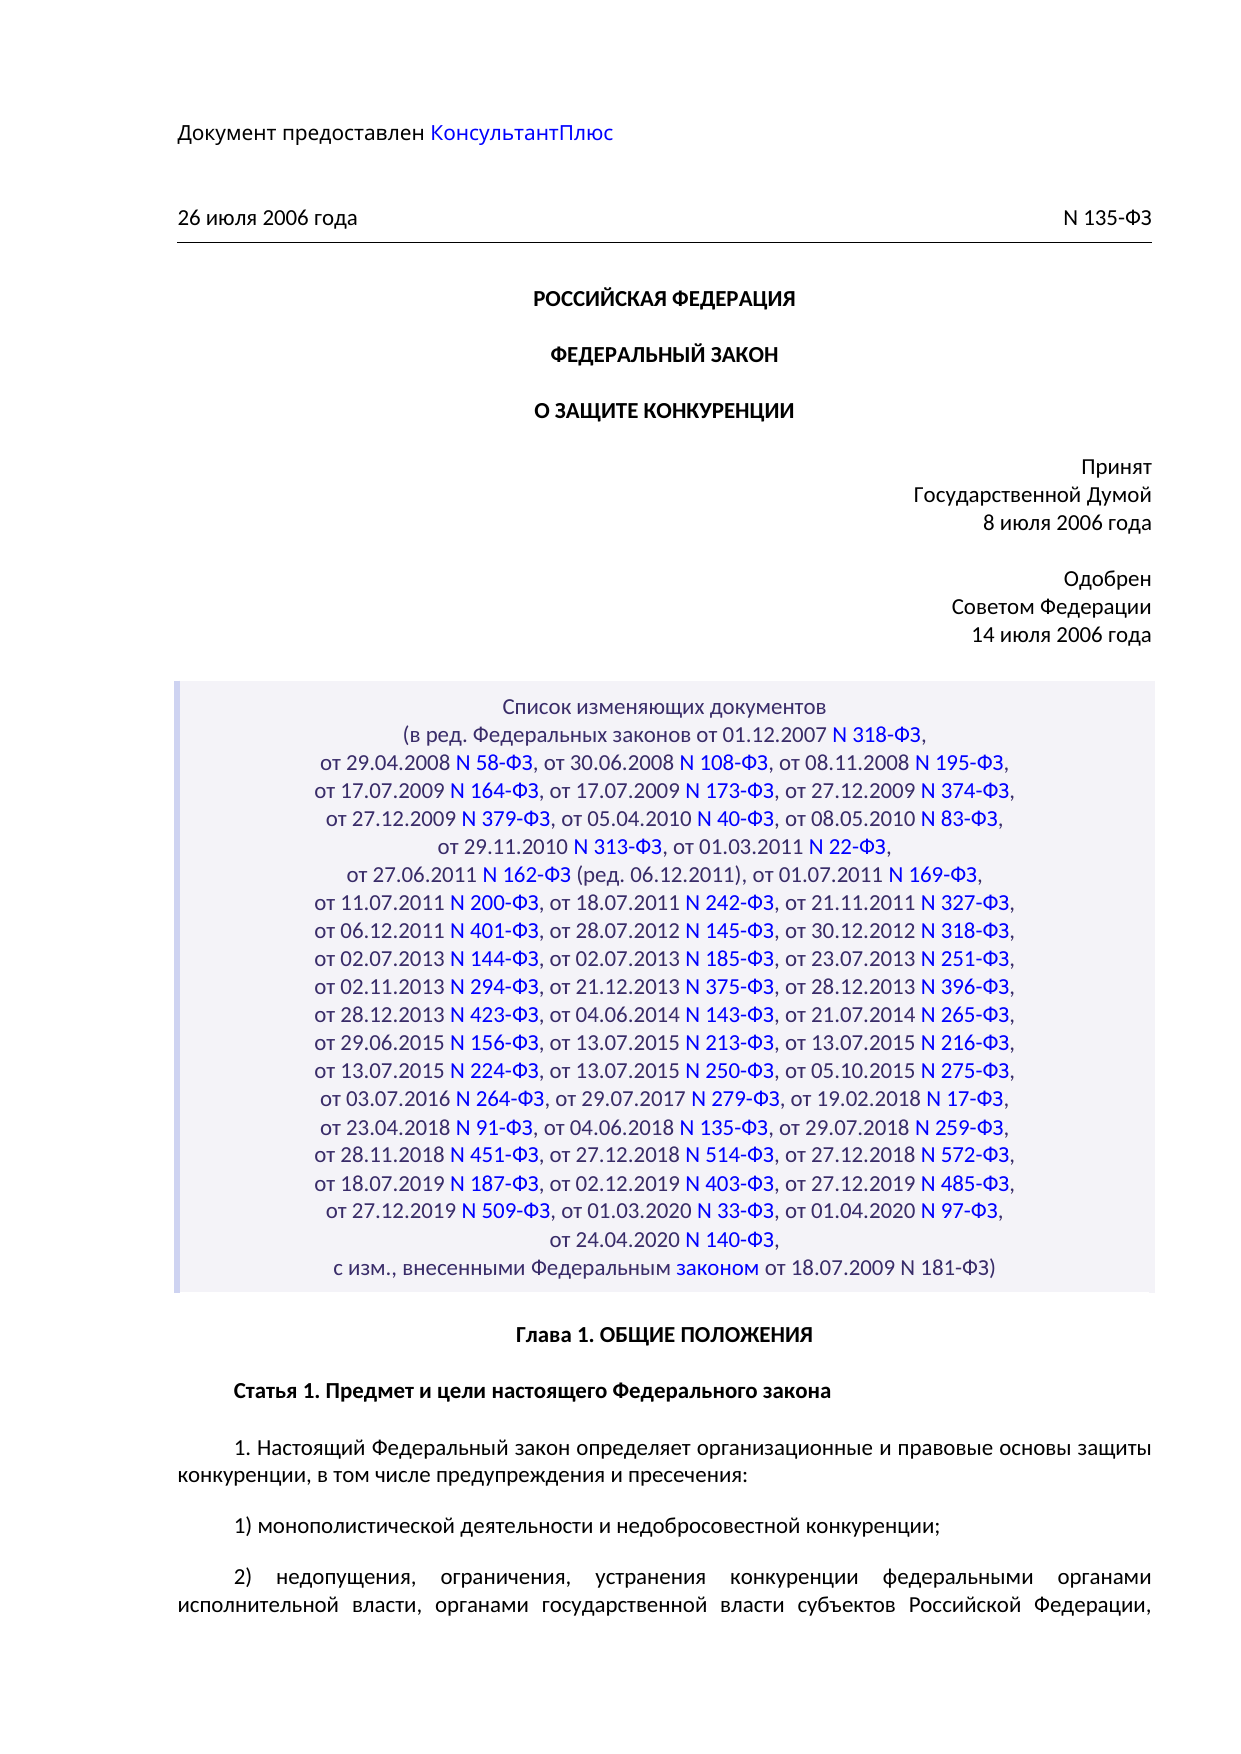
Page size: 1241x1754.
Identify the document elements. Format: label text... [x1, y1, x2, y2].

text Государственной Думой [177, 480, 1152, 508]
title Глава 1. ОБЩИЕ ПОЛОЖЕНИЯ [177, 1321, 1152, 1348]
text 1) монополистической деятельности и недобросовестной конкуренции; [177, 1512, 1152, 1539]
title ФЕДЕРАЛЬНЫЙ ЗАКОН [177, 340, 1152, 368]
table_header 26 июля 2006 года [177, 203, 664, 231]
table_header Список изменяющих документов (в ред. Федеральных законов от 01.12.2007 N 318-ФЗ, от 29.04.2008 N 58-ФЗ, от 30.06.2008 N 108-ФЗ, от 08.11.2008 N 195-ФЗ, от 17.07.2009 N 164-ФЗ, от 17.07.2009 N 173-ФЗ, от 27.12.2009 N 374-ФЗ, от 27.12.2009 N 379-ФЗ, от 05.04.2010 N 40-ФЗ, от 08.05.2010 N 83-ФЗ, от 29.11.2010 N 313-ФЗ, от 01.03.2011 N 22-ФЗ, от 27.06.2011 N 162-ФЗ (ред. 06.12.2011), от 01.07.2011 N 169-ФЗ, от 11.07.2011 N 200-ФЗ, от 18.07.2011 N 242-ФЗ, от 21.11.2011 N 327-ФЗ, от 06.12.2011 N 401-ФЗ, от 28.07.2012 N 145-ФЗ, от 30.12.2012 N 318-ФЗ, от 02.07.2013 N 144-ФЗ, от 02.07.2013 N 185-ФЗ, от 23.07.2013 N 251-ФЗ, от 02.11.2013 N 294-ФЗ, от 21.12.2013 N 375-ФЗ, от 28.12.2013 N 396-ФЗ, от 28.12.2013 N 423-ФЗ, от 04.06.2014 N 143-ФЗ, от 21.07.2014 N 265-ФЗ, от 29.06.2015 N 156-ФЗ, от 13.07.2015 N 213-ФЗ, от 13.07.2015 N 216-ФЗ, от 13.07.2015 N 224-ФЗ, от 13.07.2015 N 250-ФЗ, от 05.10.2015 N 275-ФЗ, от 03.07.2016 N 264-ФЗ, от 29.07.2017 N 279-ФЗ, от 19.02.2018 N 17-ФЗ, от 23.04.2018 N 91-ФЗ, от 04.06.2018 N 135-ФЗ, от 29.07.2018 N 259-ФЗ, от 28.11.2018 N 451-ФЗ, от 27.12.2018 N 514-ФЗ, от 27.12.2018 N 572-ФЗ, от 18.07.2019 N 187-ФЗ, от 02.12.2019 N 403-ФЗ, от 27.12.2019 N 485-ФЗ, от 27.12.2019 N 509-ФЗ, от 01.03.2020 N 33-ФЗ, от 01.04.2020 N 97-ФЗ, от 24.04.2020 N 140-ФЗ, с изм., внесенными Федеральным законом от 18.07.2009 N 181-ФЗ) [180, 681, 1149, 1292]
title Документ предоставлен КонсультантПлюс [177, 118, 1152, 175]
title Статья 1. Предмет и цели настоящего Федерального закона [177, 1377, 1152, 1404]
title РОССИЙСКАЯ ФЕДЕРАЦИЯ [177, 284, 1152, 312]
title О ЗАЩИТЕ КОНКУРЕНЦИИ [177, 396, 1152, 424]
text Одобрен [177, 564, 1152, 592]
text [177, 1562, 1152, 1618]
text 14 июля 2006 года [177, 620, 1152, 648]
text Принят [177, 452, 1152, 480]
text 1. Настоящий Федеральный закон определяет организационные и правовые основы защиты конкуренции, в том числе предупреждения и пресечения: [177, 1433, 1152, 1489]
table_header N 135-ФЗ [664, 203, 1152, 231]
text 8 июля 2006 года [177, 508, 1152, 536]
text Советом Федерации [177, 592, 1152, 620]
